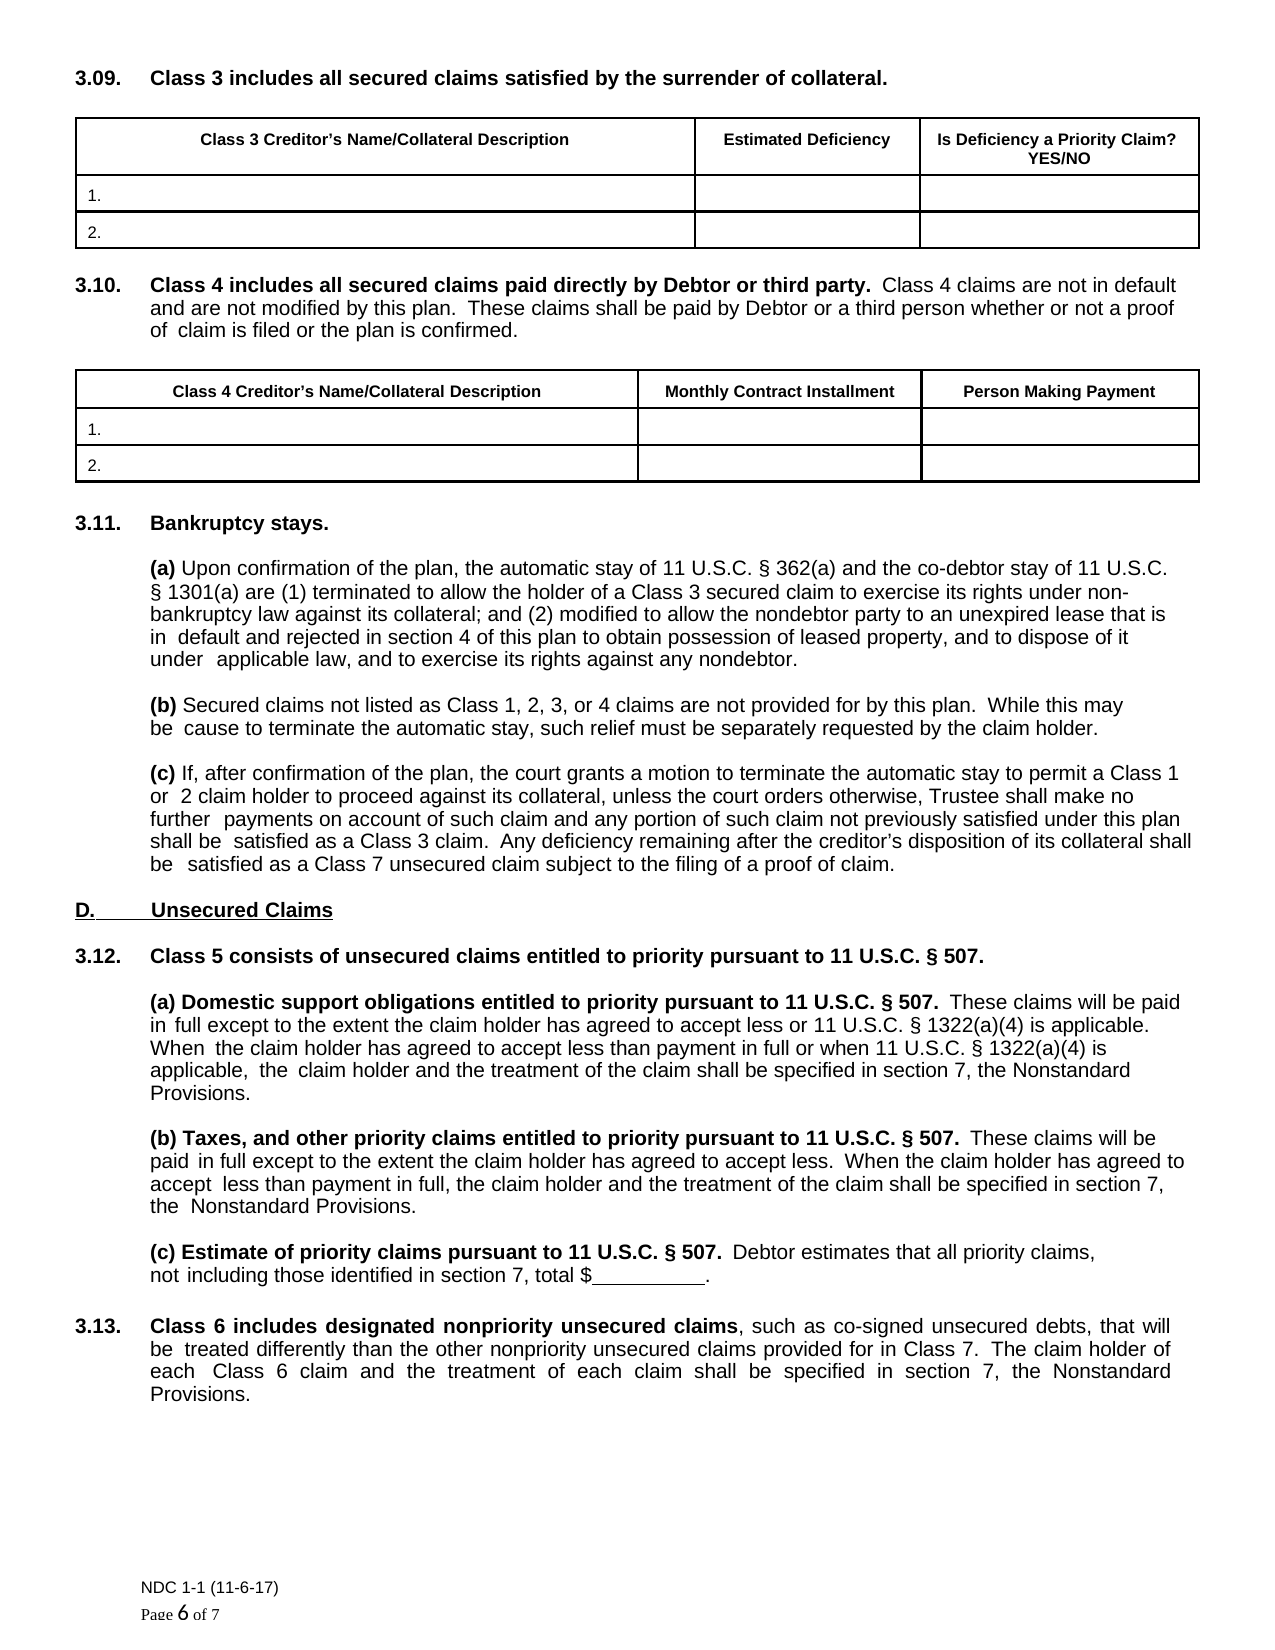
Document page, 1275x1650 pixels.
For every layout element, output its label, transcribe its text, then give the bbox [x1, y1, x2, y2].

subtitle Unsecured Claims [75, 898, 1210, 922]
table_cell [639, 409, 920, 444]
table_header Class 4 Creditor’s Name/Collateral Description [77, 371, 637, 407]
table_cell 2. [77, 446, 637, 480]
table_header Class 3 Creditor’s Name/Collateral Description [77, 119, 694, 173]
list Class 5 consists of unsecured claims entitled to priority pursuant to 11 U.S.C. § 507. [75, 944, 1210, 968]
table_cell 1. [77, 176, 694, 210]
list If, after confirmation of the plan, the court grants a motion to terminate the automatic stay to permit a Class 1 or 2 claim holder to proceed against its collateral, unless the court orders otherwise, Trustee shall make no further payments on account of such claim and any portion of such claim not previously satisfied under this plan shall be satisfied as a Class 3 claim. Any deficiency remaining after the creditor’s disposition of its collateral shall be satisfied as a Class 7 unsecured claim subject to the filing of a proof of claim. [150, 763, 1194, 876]
table_cell [696, 213, 919, 247]
table_cell 1. [77, 409, 637, 444]
list Estimate of priority claims pursuant to 11 U.S.C. § 507. Debtor estimates that all priority claims, not including those identified in section 7, total $ . [150, 1241, 1126, 1287]
list Class 4 includes all secured claims paid directly by Debtor or third party. Class 4 claims are not in default and are not modified by this plan. These claims shall be paid by Debtor or a third person whether or not a proof of claim is filed or the plan is confirmed. [75, 274, 1194, 342]
table_header Estimated Deficiency [696, 119, 919, 173]
table_cell [921, 176, 1198, 210]
table_cell 2. [77, 213, 694, 247]
subtitle Bankruptcy stays. [75, 511, 1210, 535]
table_cell [923, 409, 1198, 444]
table_cell [639, 446, 920, 480]
list Upon confirmation of the plan, the automatic stay of 11 U.S.C. § 362(a) and the co-debtor stay of 11 U.S.C. [150, 557, 1210, 581]
list Domestic support obligations entitled to priority pursuant to 11 U.S.C. § 507. These claims will be paid in full except to the extent the claim holder has agreed to accept less or 11 U.S.C. § 1322(a)(4) is applicable. When the claim holder has agreed to accept less than payment in full or when 11 U.S.C. § 1322(a)(4) is applicable, the claim holder and the treatment of the claim shall be specified in section 7, the Nonstandard Provisions. [150, 992, 1194, 1105]
table_header Is Deficiency a Priority Claim? YES/NO [921, 119, 1198, 173]
table_header Monthly Contract Installment [639, 371, 920, 407]
table_header Person Making Payment [923, 371, 1198, 407]
text § 1301(a) are (1) terminated to allow the holder of a Class 3 secured claim to exercise its rights under non- bankruptcy law against its collateral; and (2) modified to allow the nondebtor party to an unexpired lease that is in default and rejected in section 4 of this plan to obtain possession of leased property, and to dispose of it under applicable law, and to exercise its rights against any nondebtor. [150, 581, 1178, 671]
subtitle Class 3 includes all secured claims satisfied by the surrender of collateral. [75, 66, 1210, 90]
list Class 6 includes designated nonpriority unsecured claims, such as co-signed unsecured debts, that will be treated differently than the other nonpriority unsecured claims provided for in Class 7. The claim holder of each Class 6 claim and the treatment of each claim shall be specified in section 7, the Nonstandard Provisions. [75, 1315, 1171, 1406]
list Secured claims not listed as Class 1, 2, 3, or 4 claims are not provided for by this plan. While this may be cause to terminate the automatic stay, such relief must be separately requested by the claim holder. [150, 694, 1151, 740]
table_cell [696, 176, 919, 210]
table_cell [923, 446, 1198, 480]
table_cell [921, 213, 1198, 247]
list Taxes, and other priority claims entitled to priority pursuant to 11 U.S.C. § 507. These claims will be paid in full except to the extent the claim holder has agreed to accept less. When the claim holder has agreed to accept less than payment in full, the claim holder and the treatment of the claim shall be specified in section 7, the Nonstandard Provisions. [150, 1128, 1198, 1218]
